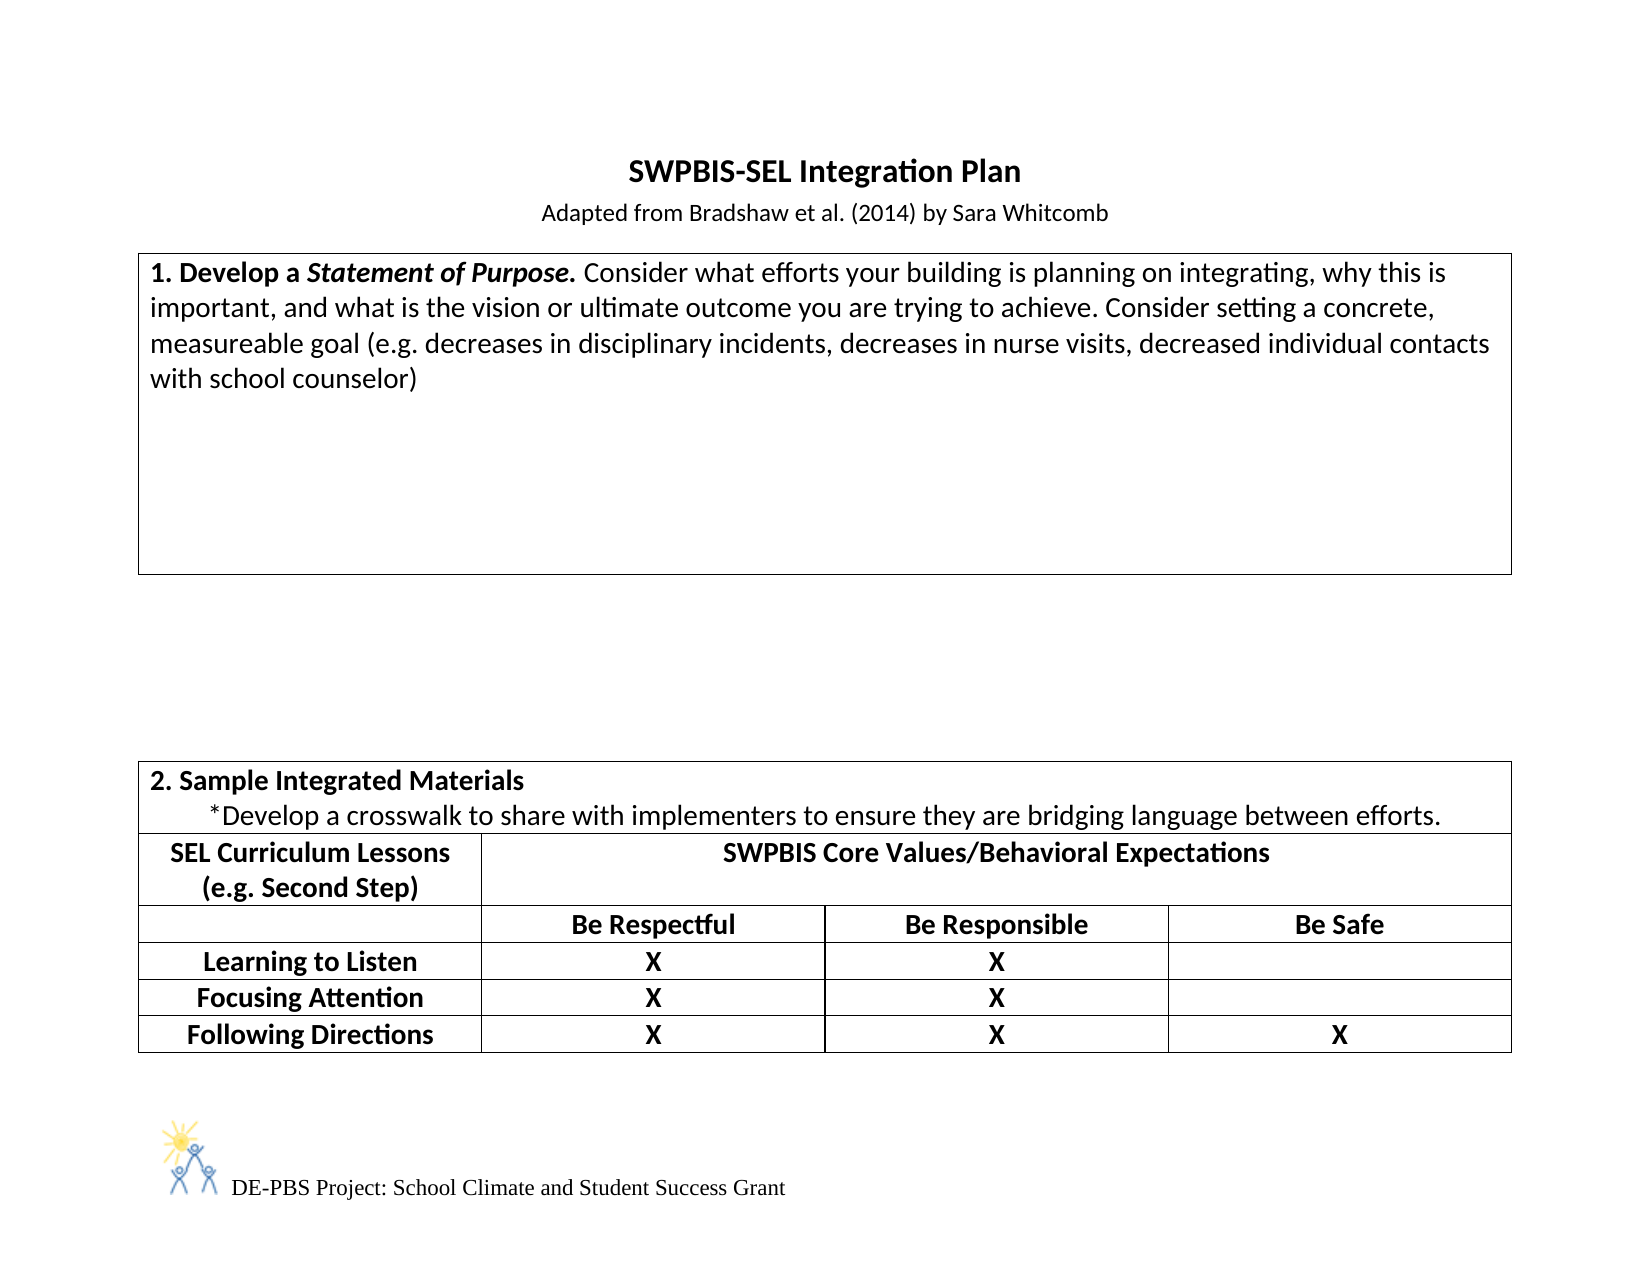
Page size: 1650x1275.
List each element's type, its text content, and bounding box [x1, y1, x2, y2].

table_cell [1169, 943, 1511, 978]
table_cell Be Respectful [482, 906, 824, 942]
table_cell X [482, 1016, 824, 1052]
table_cell X [826, 980, 1168, 1015]
table_cell [139, 906, 481, 942]
table_header 2. Sample Integrated Materials *Develop a crosswalk to share with implementers to ensure they are bridging language between efforts. [139, 762, 1511, 833]
table_cell X [826, 1016, 1168, 1052]
table_cell Following Directions [139, 1016, 481, 1052]
table_cell X [1169, 1016, 1511, 1052]
table_cell X [826, 943, 1168, 978]
text Adapted from Bradshaw et al. (2014) by Sara Whitcomb [150, 197, 1500, 227]
table_cell SEL Curriculum Lessons (e.g. Second Step) [139, 834, 481, 905]
table_cell X [482, 943, 824, 978]
table_header 1. Develop a Statement of Purpose. Consider what efforts your building is planning on integrating, why this is important, and what is the vision or ultimate outcome you are trying to achieve. Consider setting a concrete, measureable goal (e.g. decreases in disciplinary incidents, decreases in nurse visits, decreased individual contacts with school counselor) [139, 254, 1511, 574]
text SWPBIS-SEL Integration Plan [150, 150, 1500, 191]
table_cell X [482, 980, 824, 1015]
table_cell Focusing Attention [139, 980, 481, 1015]
picture [150, 1120, 232, 1195]
table_cell Be Responsible [826, 906, 1168, 942]
table_cell SWPBIS Core Values/Behavioral Expectations [482, 834, 1511, 905]
table_cell Learning to Listen [139, 943, 481, 978]
table_cell Be Safe [1169, 906, 1511, 942]
table_cell [1169, 980, 1511, 1015]
